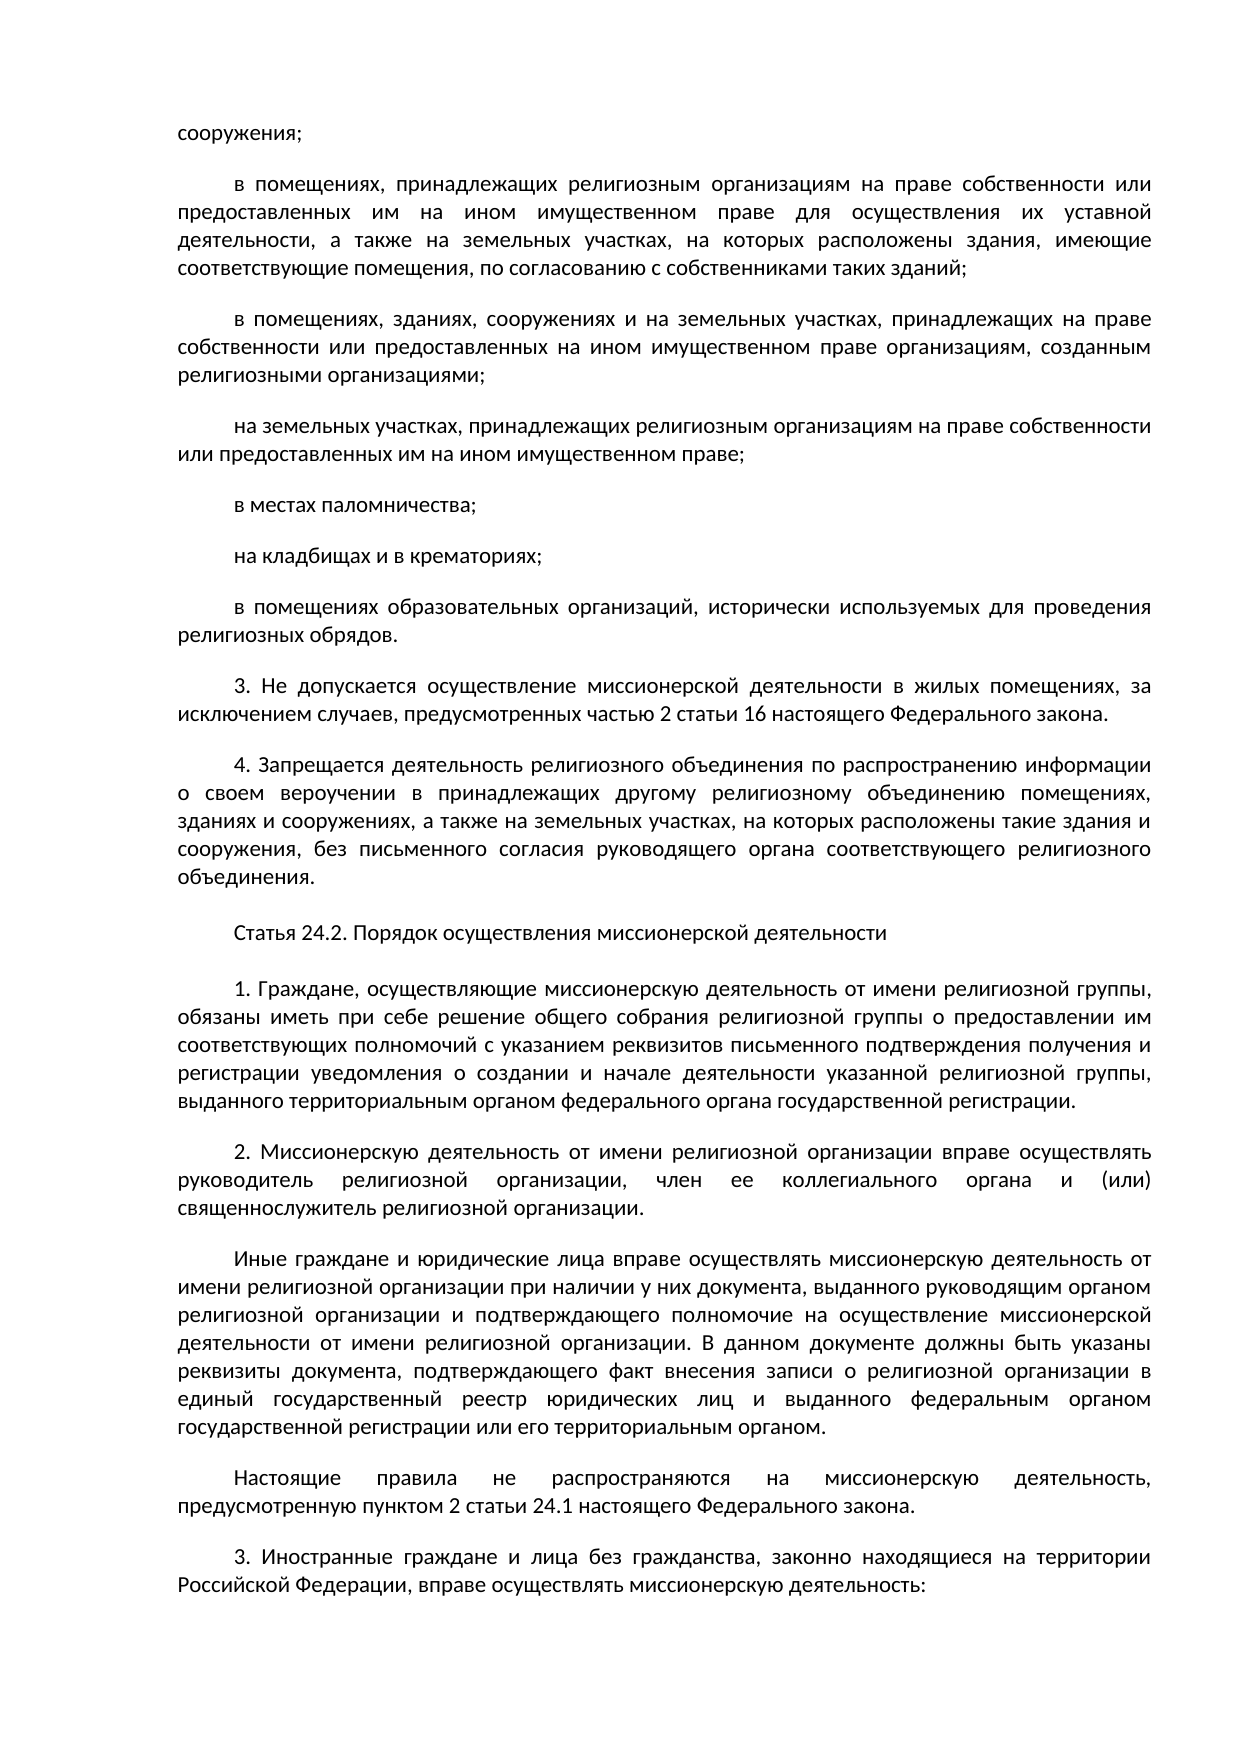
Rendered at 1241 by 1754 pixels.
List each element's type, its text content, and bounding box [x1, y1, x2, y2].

text 3. Иностранные граждане и лица без гражданства, законно находящиеся на территории Российской Федерации, вправе осуществлять миссионерскую деятельность: [177, 1542, 1152, 1598]
text Статья 24.2. Порядок осуществления миссионерской деятельности [177, 918, 1152, 946]
text на кладбищах и в крематориях; [177, 541, 1152, 569]
text Иные граждане и юридические лица вправе осуществлять миссионерскую деятельность от имени религиозной организации при наличии у них документа, выданного руководящим органом религиозной организации и подтверждающего полномочие на осуществление миссионерской деятельности от имени религиозной организации. В данном документе должны быть указаны реквизиты документа, подтверждающего факт внесения записи о религиозной организации в единый государственный реестр юридических лиц и выданного федеральным органом государственной регистрации или его территориальным органом. [177, 1244, 1152, 1440]
text на земельных участках, принадлежащих религиозным организациям на праве собственности или предоставленных им на ином имущественном праве; [177, 411, 1152, 467]
text 2. Миссионерскую деятельность от имени религиозной организации вправе осуществлять руководитель религиозной организации, член ее коллегиального органа и (или) священнослужитель религиозной организации. [177, 1137, 1152, 1221]
text 3. Не допускается осуществление миссионерской деятельности в жилых помещениях, за исключением случаев, предусмотренных частью 2 статьи 16 настоящего Федерального закона. [177, 671, 1152, 727]
text 1. Граждане, осуществляющие миссионерскую деятельность от имени религиозной группы, обязаны иметь при себе решение общего собрания религиозной группы о предоставлении им соответствующих полномочий с указанием реквизитов письменного подтверждения получения и регистрации уведомления о создании и начале деятельности указанной религиозной группы, выданного территориальным органом федерального органа государственной регистрации. [177, 974, 1152, 1114]
text в помещениях, зданиях, сооружениях и на земельных участках, принадлежащих на праве собственности или предоставленных на ином имущественном праве организациям, созданным религиозными организациями; [177, 304, 1152, 388]
text в помещениях образовательных организаций, исторически используемых для проведения религиозных обрядов. [177, 592, 1152, 648]
text Настоящие правила не распространяются на миссионерскую деятельность, предусмотренную пунктом 2 статьи 24.1 настоящего Федерального закона. [177, 1463, 1152, 1519]
text в местах паломничества; [177, 490, 1152, 518]
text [177, 118, 1152, 146]
text в помещениях, принадлежащих религиозным организациям на праве собственности или предоставленных им на ином имущественном праве для осуществления их уставной деятельности, а также на земельных участках, на которых расположены здания, имеющие соответствующие помещения, по согласованию с собственниками таких зданий; [177, 169, 1152, 281]
text 4. Запрещается деятельность религиозного объединения по распространению информации о своем вероучении в принадлежащих другому религиозному объединению помещениях, зданиях и сооружениях, а также на земельных участках, на которых расположены такие здания и сооружения, без письменного согласия руководящего органа соответствующего религиозного объединения. [177, 750, 1152, 890]
